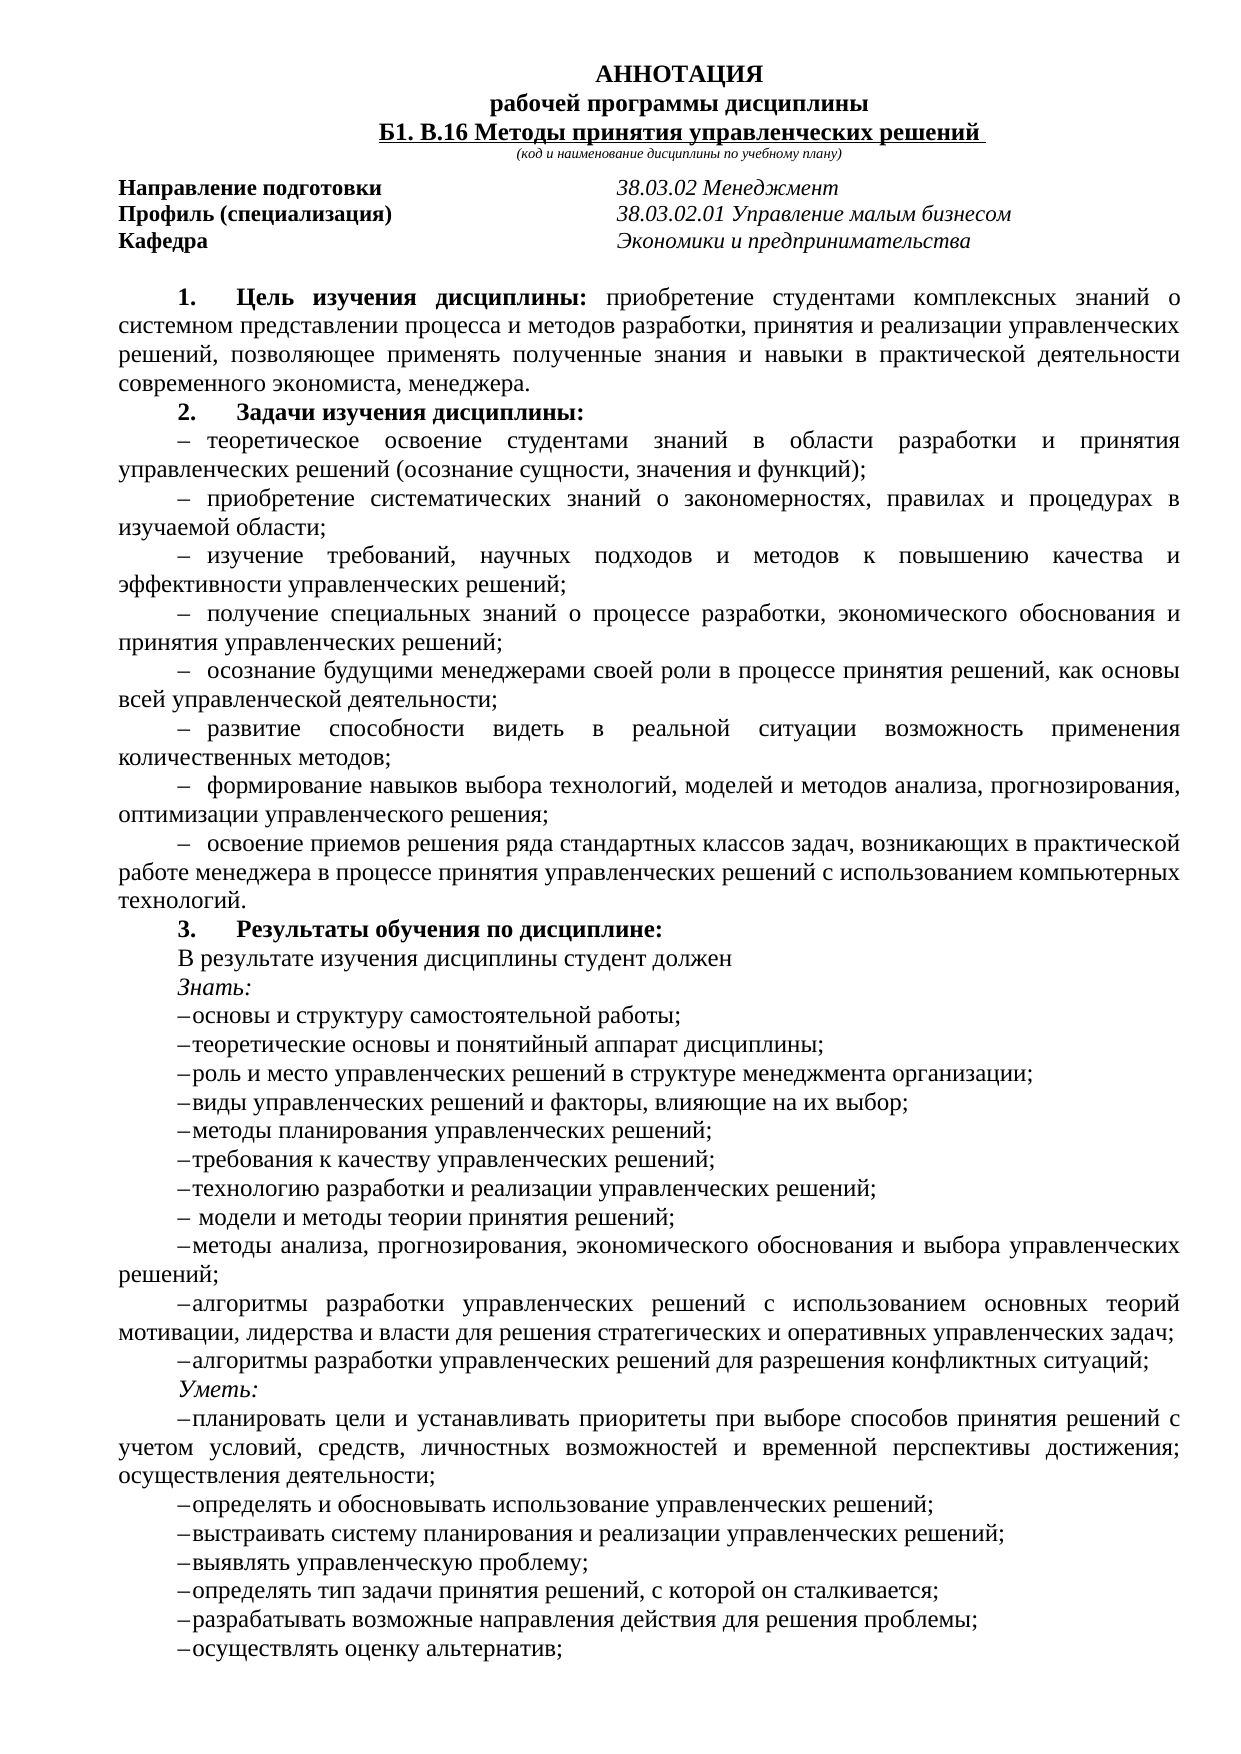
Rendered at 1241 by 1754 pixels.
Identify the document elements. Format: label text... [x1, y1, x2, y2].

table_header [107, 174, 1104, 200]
list – осуществлять оценку альтернатив; [118, 1633, 1181, 1662]
list – требования к качеству управленческих решений; [118, 1144, 1181, 1173]
list освоение приемов решения ряда стандартных классов задач, возникающих в практической работе менеджера в процессе принятия управленческих решений с использованием компьютерных технологий. [118, 828, 1181, 914]
text АННОТАЦИЯ [118, 59, 1181, 88]
list – определять и обосновывать использование управленческих решений; [118, 1489, 1181, 1518]
list – роль и место управленческих решений в структуре менеджмента организации; [118, 1058, 1181, 1087]
list – алгоритмы разработки управленческих решений с использованием основных теорий мотивации, лидерства и власти для решения стратегических и оперативных управленческих задач; [118, 1288, 1181, 1346]
list формирование навыков выбора технологий, моделей и методов анализа, прогнозирования, оптимизации управленческого решения; [118, 771, 1181, 828]
list – виды управленческих решений и факторы, влияющие на их выбор; [118, 1087, 1181, 1116]
list Знать: [118, 972, 1181, 1001]
list – основы и структуру самостоятельной работы; [118, 1001, 1181, 1029]
text (код и наименование дисциплины по учебному плану) [118, 145, 1181, 174]
list – технологию разработки и реализации управленческих решений; [118, 1173, 1181, 1202]
list В результате изучения дисциплины студент должен [118, 943, 1181, 972]
list – методы анализа, прогнозирования, экономического обоснования и выбора управленческих решений; [118, 1231, 1181, 1288]
list приобретение систематических знаний о закономерностях, правилах и процедурах в изучаемой области; [118, 483, 1181, 541]
list – теоретические основы и понятийный аппарат дисциплины; [118, 1029, 1181, 1058]
list – методы планирования управленческих решений; [118, 1116, 1181, 1144]
list – планировать цели и устанавливать приоритеты при выборе способов принятия решений с учетом условий, средств, личностных возможностей и временной перспективы достижения; осуществления деятельности; [118, 1403, 1181, 1489]
list осознание будущими менеджерами своей роли в процессе принятия решений, как основы всей управленческой деятельности; [118, 656, 1181, 713]
list теоретическое освоение студентами знаний в области разработки и принятия управленческих решений (осознание сущности, значения и функций); [118, 426, 1181, 483]
list – модели и методы теории принятия решений; [118, 1202, 1181, 1231]
list изучение требований, научных подходов и методов к повышению качества и эффективности управленческих решений; [118, 541, 1181, 598]
text Б1. В.16 Методы принятия управленческих решений [118, 117, 1181, 145]
text рабочей программы дисциплины [118, 88, 1181, 117]
list – выстраивать систему планирования и реализации управленческих решений; [118, 1518, 1181, 1547]
list Цель изучения дисциплины: приобретение студентами комплексных знаний о системном представлении процесса и методов разработки, принятия и реализации управленческих решений, позволяющее применять полученные знания и навыки в практической деятельности современного экономиста, менеджера. [118, 282, 1181, 397]
list Результаты обучения по дисциплине: [118, 914, 1181, 943]
list – разрабатывать возможные направления действия для решения проблемы; [118, 1604, 1181, 1633]
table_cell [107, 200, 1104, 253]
list Задачи изучения дисциплины: [118, 397, 1181, 426]
list развитие способности видеть в реальной ситуации возможность применения количественных методов; [118, 713, 1181, 771]
list – выявлять управленческую проблему; [118, 1547, 1181, 1576]
list получение специальных знаний о процессе разработки, экономического обоснования и принятия управленческих решений; [118, 598, 1181, 656]
list – определять тип задачи принятия решений, с которой он сталкивается; [118, 1576, 1181, 1604]
list – алгоритмы разработки управленческих решений для разрешения конфликтных ситуаций; [118, 1346, 1181, 1374]
list Уметь: [118, 1374, 1181, 1403]
